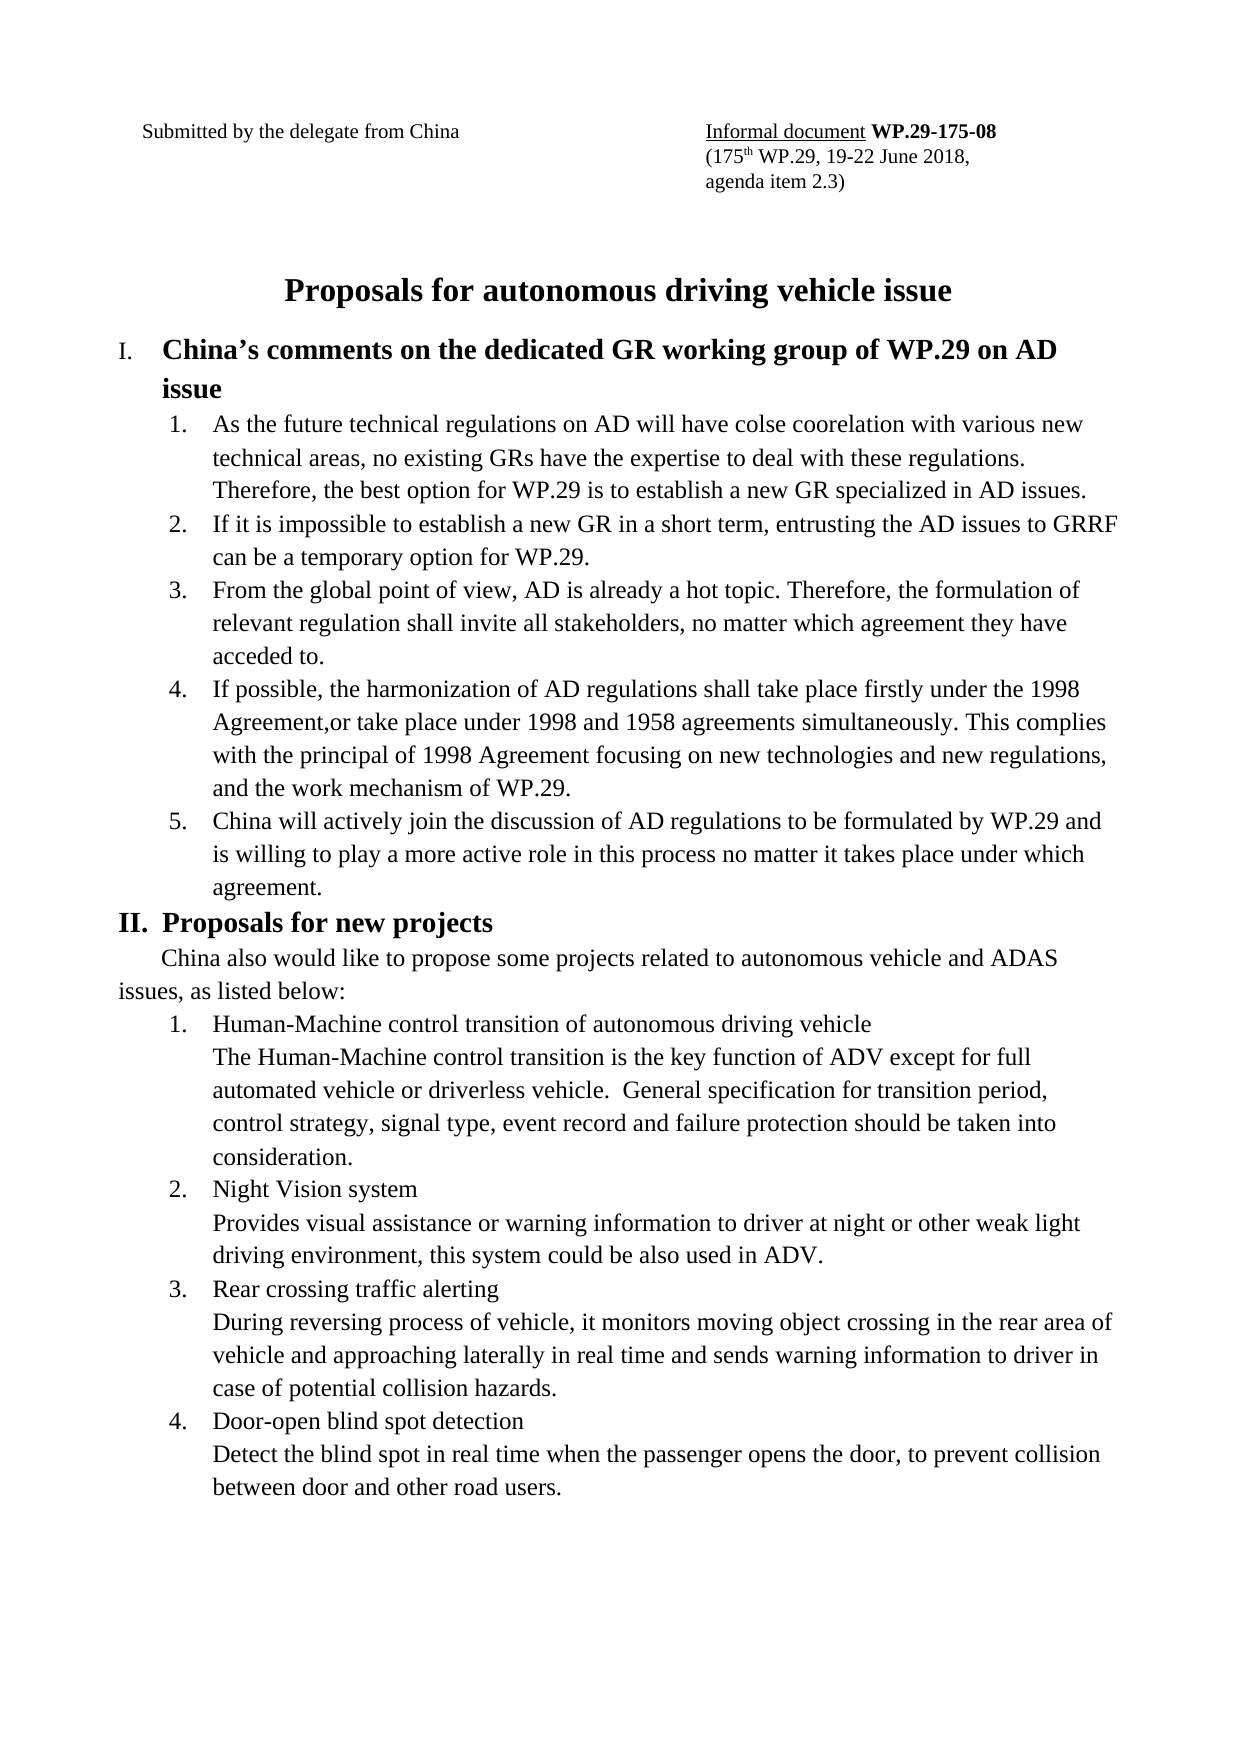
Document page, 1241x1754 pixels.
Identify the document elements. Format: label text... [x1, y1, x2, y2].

list As the future technical regulations on AD will have colse coorelation with various new technical areas, no existing GRs have the expertise to deal with these regulations. Therefore, the best option for WP.29 is to establish a new GR specialized in AD issues. [168, 409, 1122, 504]
list China will actively join the discussion of AD regulations to be formulated by WP.29 and is willing to play a more active role in this process no matter it takes place under which agreement. [168, 806, 1122, 901]
list China’s comments on the dedicated GR working group of WP.29 on AD issue [118, 332, 1122, 404]
list Detect the blind spot in real time when the passenger opens the door, to prevent collision between door and other road users. [212, 1439, 1122, 1501]
text Provides visual assistance or warning information to driver at night or other weak light driving environment, this system could be also used in ADV. [212, 1208, 1122, 1269]
list If it is impossible to establish a new GR in a short term, entrusting the AD issues to GRRF can be a temporary option for WP.29. [168, 509, 1122, 570]
list Human-Machine control transition of autonomous driving vehicle [168, 1009, 1122, 1038]
text The Human-Machine control transition is the key function of ADV except for full automated vehicle or driverless vehicle. General specification for transition period, control strategy, signal type, event record and failure protection should be taken into consideration. [212, 1042, 1122, 1170]
list From the global point of view, AD is already a hot topic. Therefore, the formulation of relevant regulation shall invite all stakeholders, no matter which agreement they have acceded to. [168, 575, 1122, 669]
list Proposals for new projects [118, 905, 1122, 938]
text Proposals for autonomous driving vehicle issue [118, 276, 1118, 307]
text China also would like to propose some projects related to autonomous vehicle and ADAS issues, as listed below: [118, 943, 1122, 1005]
list Rear crossing traffic alerting [168, 1274, 1122, 1302]
list Door-open blind spot detection [168, 1406, 1122, 1434]
list Night Vision system [168, 1174, 1122, 1203]
list If possible, the harmonization of AD regulations shall take place firstly under the 1998 Agreement,or take place under 1998 and 1958 agreements simultaneously. This complies with the principal of 1998 Agreement focusing on new technologies and new regulations, and the work mechanism of WP.29. [168, 674, 1122, 802]
text During reversing process of vehicle, it monitors moving object crossing in the rear area of vehicle and approaching laterally in real time and sends warning information to driver in case of potential collision hazards. [212, 1307, 1122, 1401]
